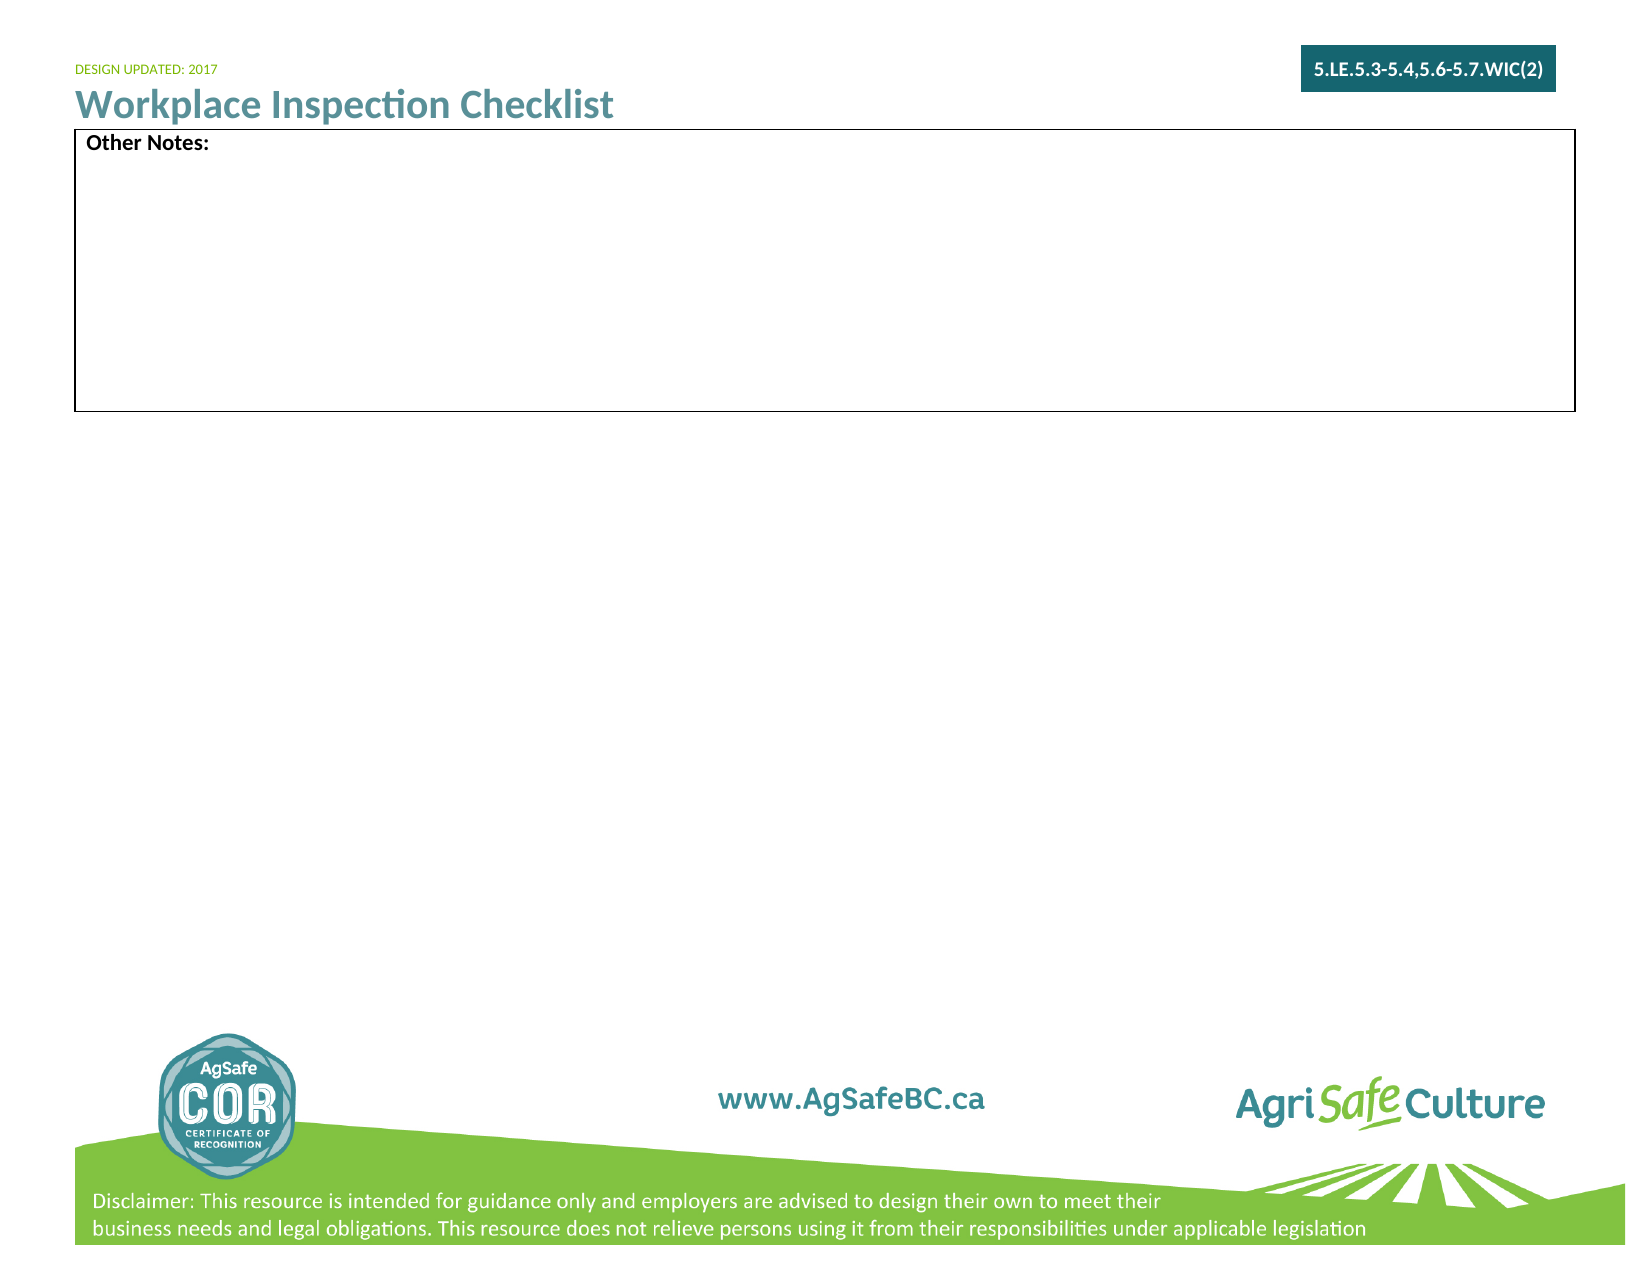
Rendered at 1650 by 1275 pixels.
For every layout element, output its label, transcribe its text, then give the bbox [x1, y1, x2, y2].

picture [75, 1029, 1626, 1245]
table_cell Other Notes: [76, 130, 1574, 411]
